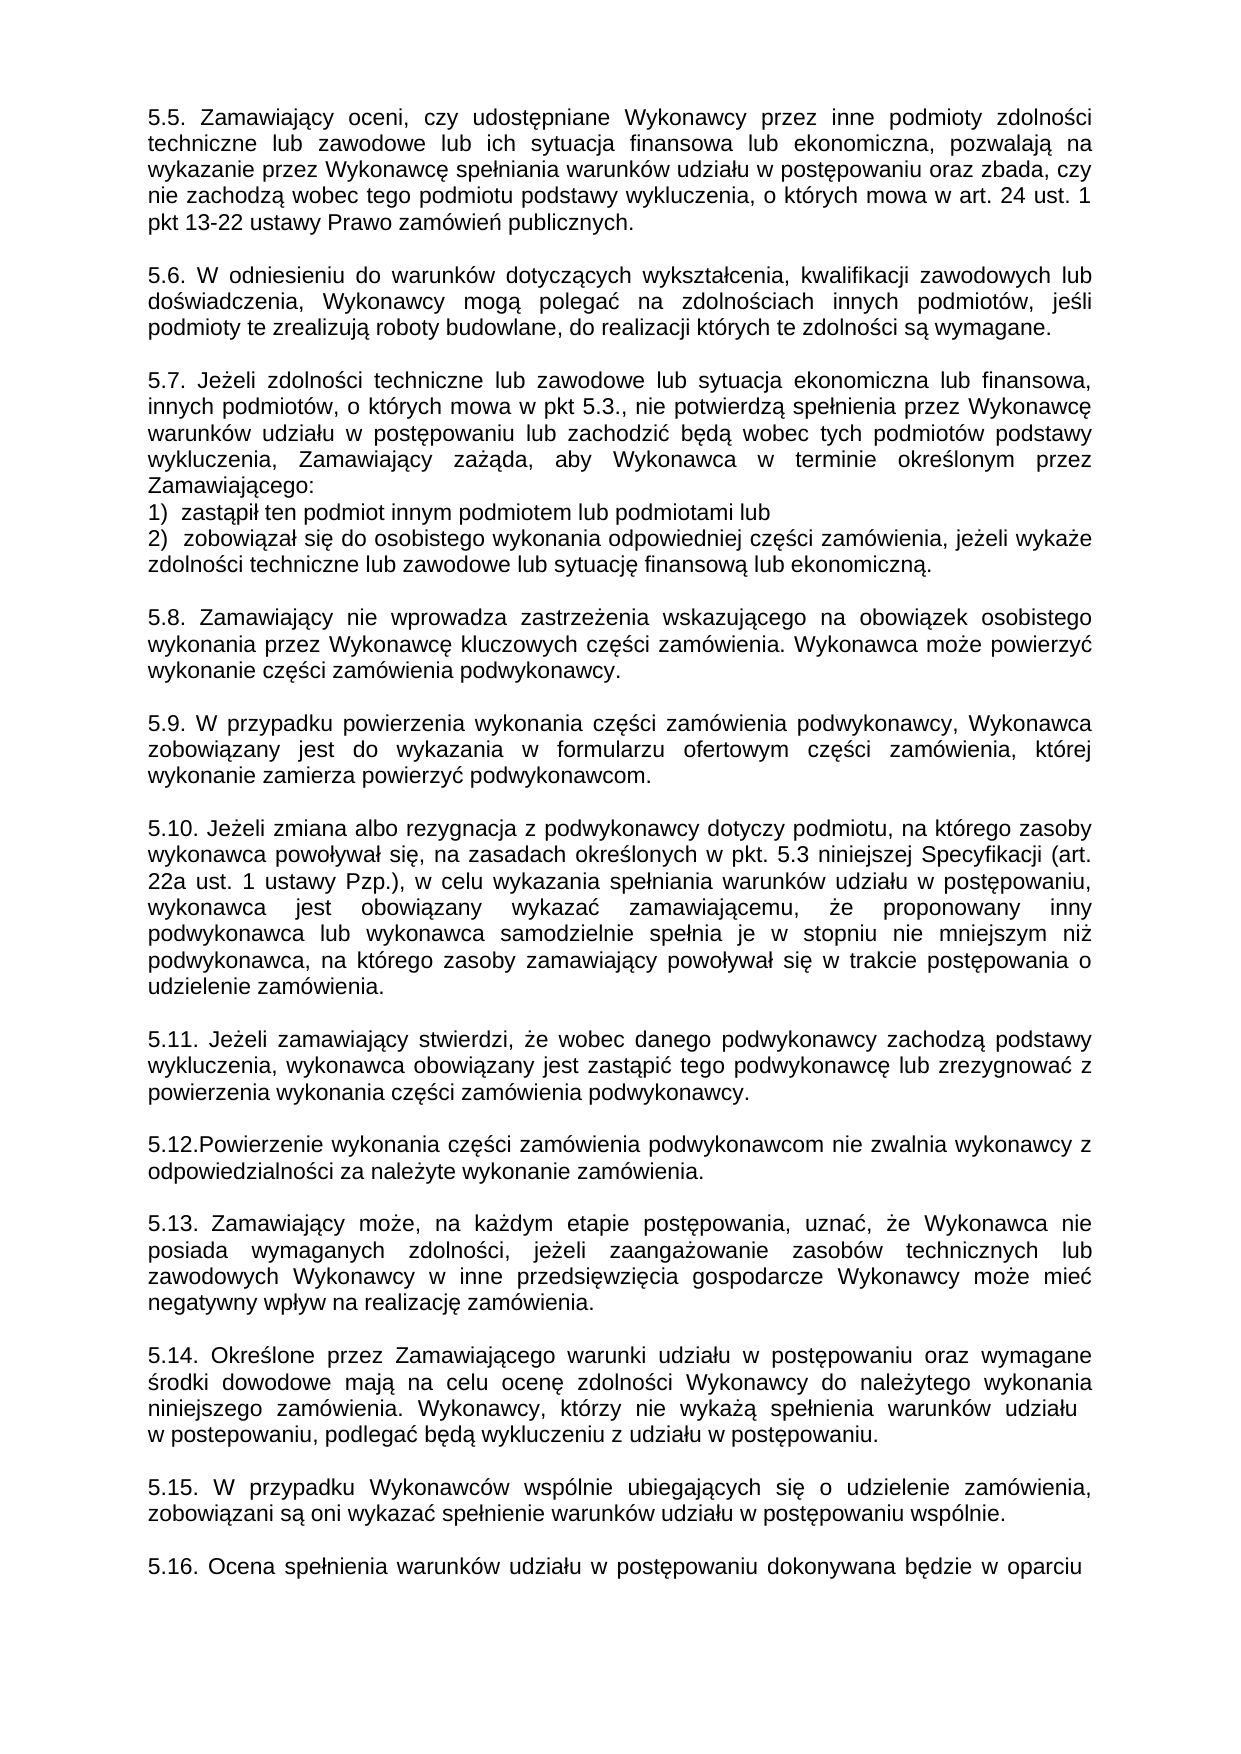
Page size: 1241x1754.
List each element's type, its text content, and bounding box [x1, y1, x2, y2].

text 5.10. Jeżeli zmiana albo rezygnacja z podwykonawcy dotyczy podmiotu, na którego zasoby wykonawca powoływał się, na zasadach określonych w pkt. 5.3 niniejszej Specyfikacji (art. 22a ust. 1 ustawy Pzp.), w celu wykazania spełniania warunków udziału w postępowaniu, wykonawca jest obowiązany wykazać zamawiającemu, że proponowany inny podwykonawca lub wykonawca samodzielnie spełnia je w stopniu nie mniejszym niż podwykonawca, na którego zasoby zamawiający powoływał się w trakcie postępowania o udzielenie zamówienia. [148, 815, 1093, 999]
text 5.5. Zamawiający oceni, czy udostępniane Wykonawcy przez inne podmioty zdolności techniczne lub zawodowe lub ich sytuacja finansowa lub ekonomiczna, pozwalają na wykazanie przez Wykonawcę spełniania warunków udziału w postępowaniu oraz zbada, czy nie zachodzą wobec tego podmiotu podstawy wykluczenia, o których mowa w art. 24 ust. 1 pkt 13-22 ustawy Prawo zamówień publicznych. [148, 103, 1093, 235]
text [148, 1553, 1093, 1579]
text 5.6. W odniesieniu do warunków dotyczących wykształcenia, kwalifikacji zawodowych lub doświadczenia, Wykonawcy mogą polegać na zdolnościach innych podmiotów, jeśli podmioty te zrealizują roboty budowlane, do realizacji których te zdolności są wymagane. [148, 262, 1093, 341]
text 5.15. W przypadku Wykonawców wspólnie ubiegających się o udzielenie zamówienia, zobowiązani są oni wykazać spełnienie warunków udziału w postępowaniu wspólnie. [148, 1474, 1093, 1527]
text 5.9. W przypadku powierzenia wykonania części zamówienia podwykonawcy, Wykonawca zobowiązany jest do wykazania w formularzu ofertowym części zamówienia, której wykonanie zamierza powierzyć podwykonawcom. [148, 709, 1093, 789]
text 1) zastąpił ten podmiot innym podmiotem lub podmiotami lub [148, 499, 1093, 525]
text 5.14. Określone przez Zamawiającego warunki udziału w postępowaniu oraz wymagane środki dowodowe mają na celu ocenę zdolności Wykonawcy do należytego wykonania niniejszego zamówienia. Wykonawcy, którzy nie wykażą spełnienia warunków udziału w postepowaniu, podlegać będą wykluczeniu z udziału w postępowaniu. [148, 1342, 1093, 1447]
text 5.7. Jeżeli zdolności techniczne lub zawodowe lub sytuacja ekonomiczna lub finansowa, innych podmiotów, o których mowa w pkt 5.3., nie potwierdzą spełnienia przez Wykonawcę warunków udziału w postępowaniu lub zachodzić będą wobec tych podmiotów podstawy wykluczenia, Zamawiający zażąda, aby Wykonawca w terminie określonym przez Zamawiającego: [148, 367, 1093, 499]
text 5.11. Jeżeli zamawiający stwierdzi, że wobec danego podwykonawcy zachodzą podstawy wykluczenia, wykonawca obowiązany jest zastąpić tego podwykonawcę lub zrezygnować z powierzenia wykonania części zamówienia podwykonawcy. [148, 1026, 1093, 1105]
text 5.8. Zamawiający nie wprowadza zastrzeżenia wskazującego na obowiązek osobistego wykonania przez Wykonawcę kluczowych części zamówienia. Wykonawca może powierzyć wykonanie części zamówienia podwykonawcy. [148, 604, 1093, 683]
text 2) zobowiązał się do osobistego wykonania odpowiedniej części zamówienia, jeżeli wykaże zdolności techniczne lub zawodowe lub sytuację finansową lub ekonomiczną. [148, 525, 1093, 578]
text 5.13. Zamawiający może, na każdym etapie postępowania, uznać, że Wykonawca nie posiada wymaganych zdolności, jeżeli zaangażowanie zasobów technicznych lub zawodowych Wykonawcy w inne przedsięwzięcia gospodarcze Wykonawcy może mieć negatywny wpływ na realizację zamówienia. [148, 1210, 1093, 1316]
text 5.12.Powierzenie wykonania części zamówienia podwykonawcom nie zwalnia wykonawcy z odpowiedzialności za należyte wykonanie zamówienia. [148, 1131, 1093, 1184]
